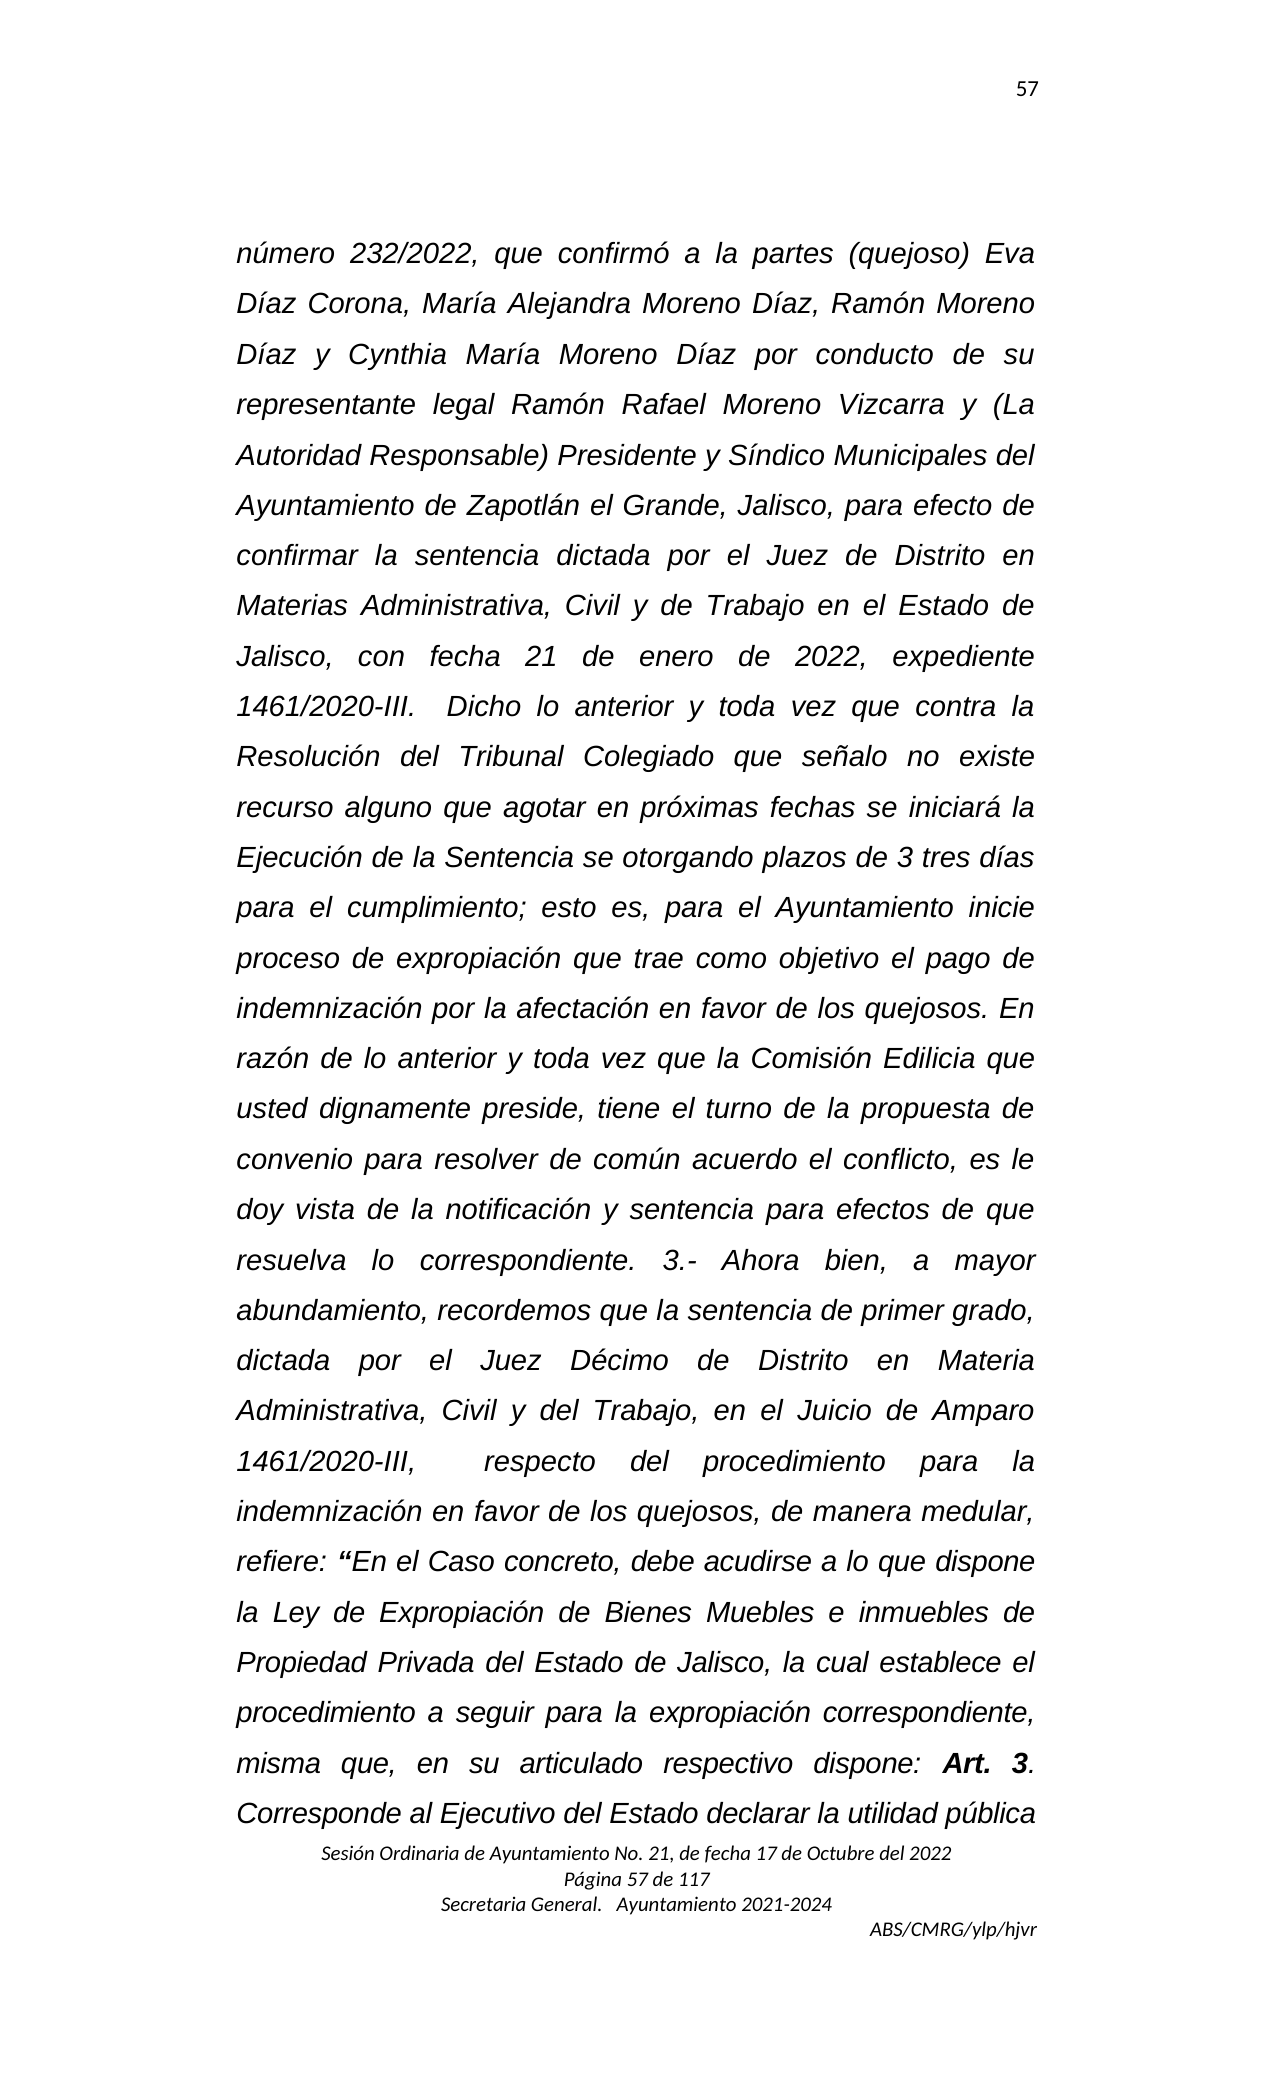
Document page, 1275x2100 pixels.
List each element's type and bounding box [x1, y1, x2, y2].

text [236, 236, 1039, 1829]
